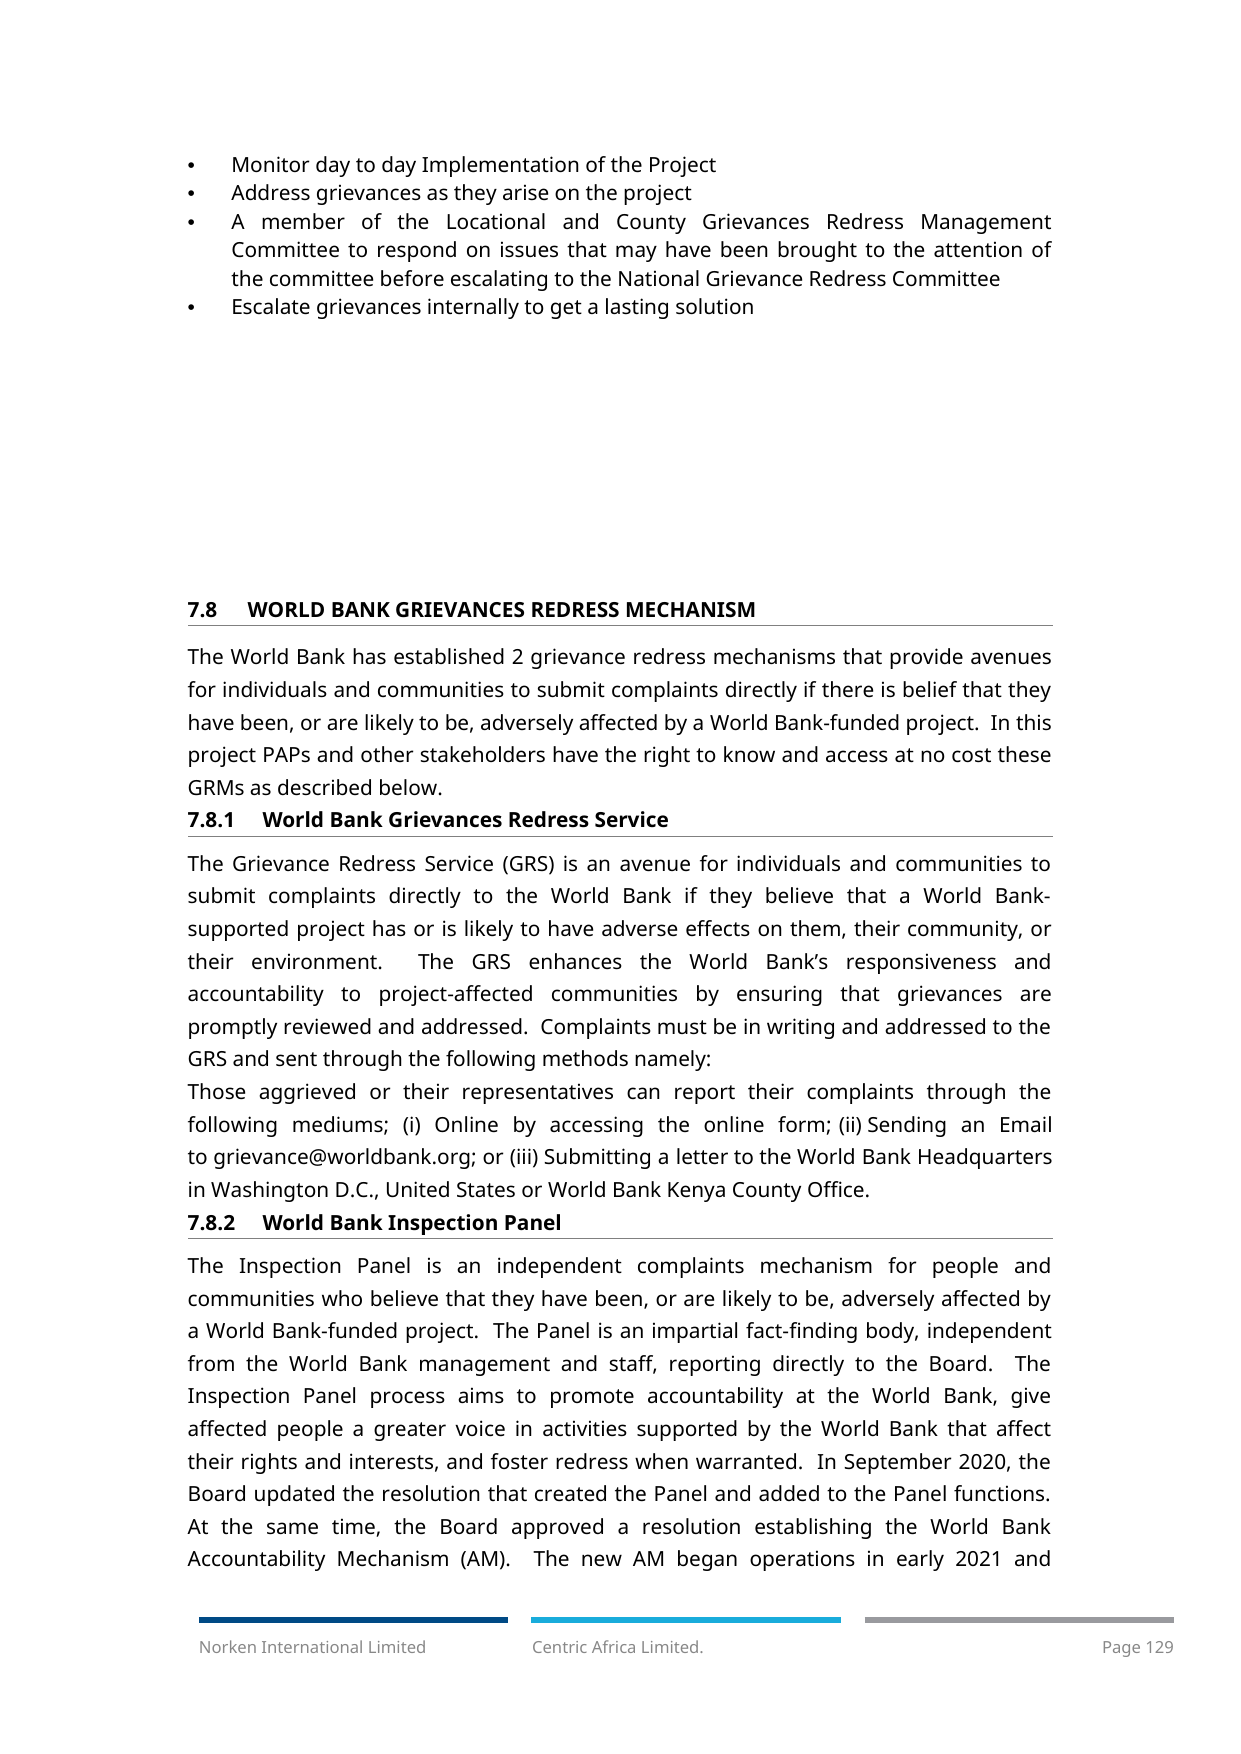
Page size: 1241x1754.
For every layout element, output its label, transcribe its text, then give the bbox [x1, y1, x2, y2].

list A member of the Locational and County Grievances Redress Management Committee to respond on issues that may have been brought to the attention of the committee before escalating to the National Grievance Redress Committee [187, 207, 1053, 292]
subtitle World Bank Grievances Redress Service [187, 805, 1053, 836]
list Escalate grievances internally to get a lasting solution [187, 292, 1053, 321]
text The World Bank has established 2 grievance redress mechanisms that provide avenues for individuals and communities to submit complaints directly if there is belief that they have been, or are likely to be, adversely affected by a World Bank-funded project. In this project PAPs and other stakeholders have the right to know and access at no cost these GRMs as described below. [187, 642, 1053, 801]
text Those aggrieved or their representatives can report their complaints through the following mediums; (i) Online by accessing the online form; (ii) Sending an Email to grievance@worldbank.org; or (iii) Submitting a letter to the World Bank Headquarters in Washington D.C., United States or World Bank Kenya County Office. [187, 1086, 1053, 1153]
list Monitor day to day Implementation of the Project [187, 150, 1053, 178]
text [187, 1251, 1053, 1573]
list Address grievances as they arise on the project [187, 178, 1053, 207]
subtitle World Bank Inspection Panel [187, 1208, 1053, 1239]
subtitle World Bank Grievances Redress Mechanism [187, 595, 1053, 626]
text The Grievance Redress Service (GRS) is an avenue for individuals and communities to submit complaints directly to the World Bank if they believe that a World Bank-supported project has or is likely to have adverse effects on them, their community, or their environment. The GRS enhances the World Bank’s responsiveness and accountability to project-affected communities by ensuring that grievances are promptly reviewed and addressed. Complaints must be in writing and addressed to the GRS and sent through the following methods namely: [187, 849, 1053, 1073]
text Those aggrieved or their representatives can report their complaints through the following mediums; (i) Online by accessing the online form; (ii) Sending an Email to grievance@worldbank.org; or (iii) Submitting a letter to the World Bank Headquarters in Washington D.C., United States or World Bank Kenya County Office. [187, 1154, 1053, 1203]
